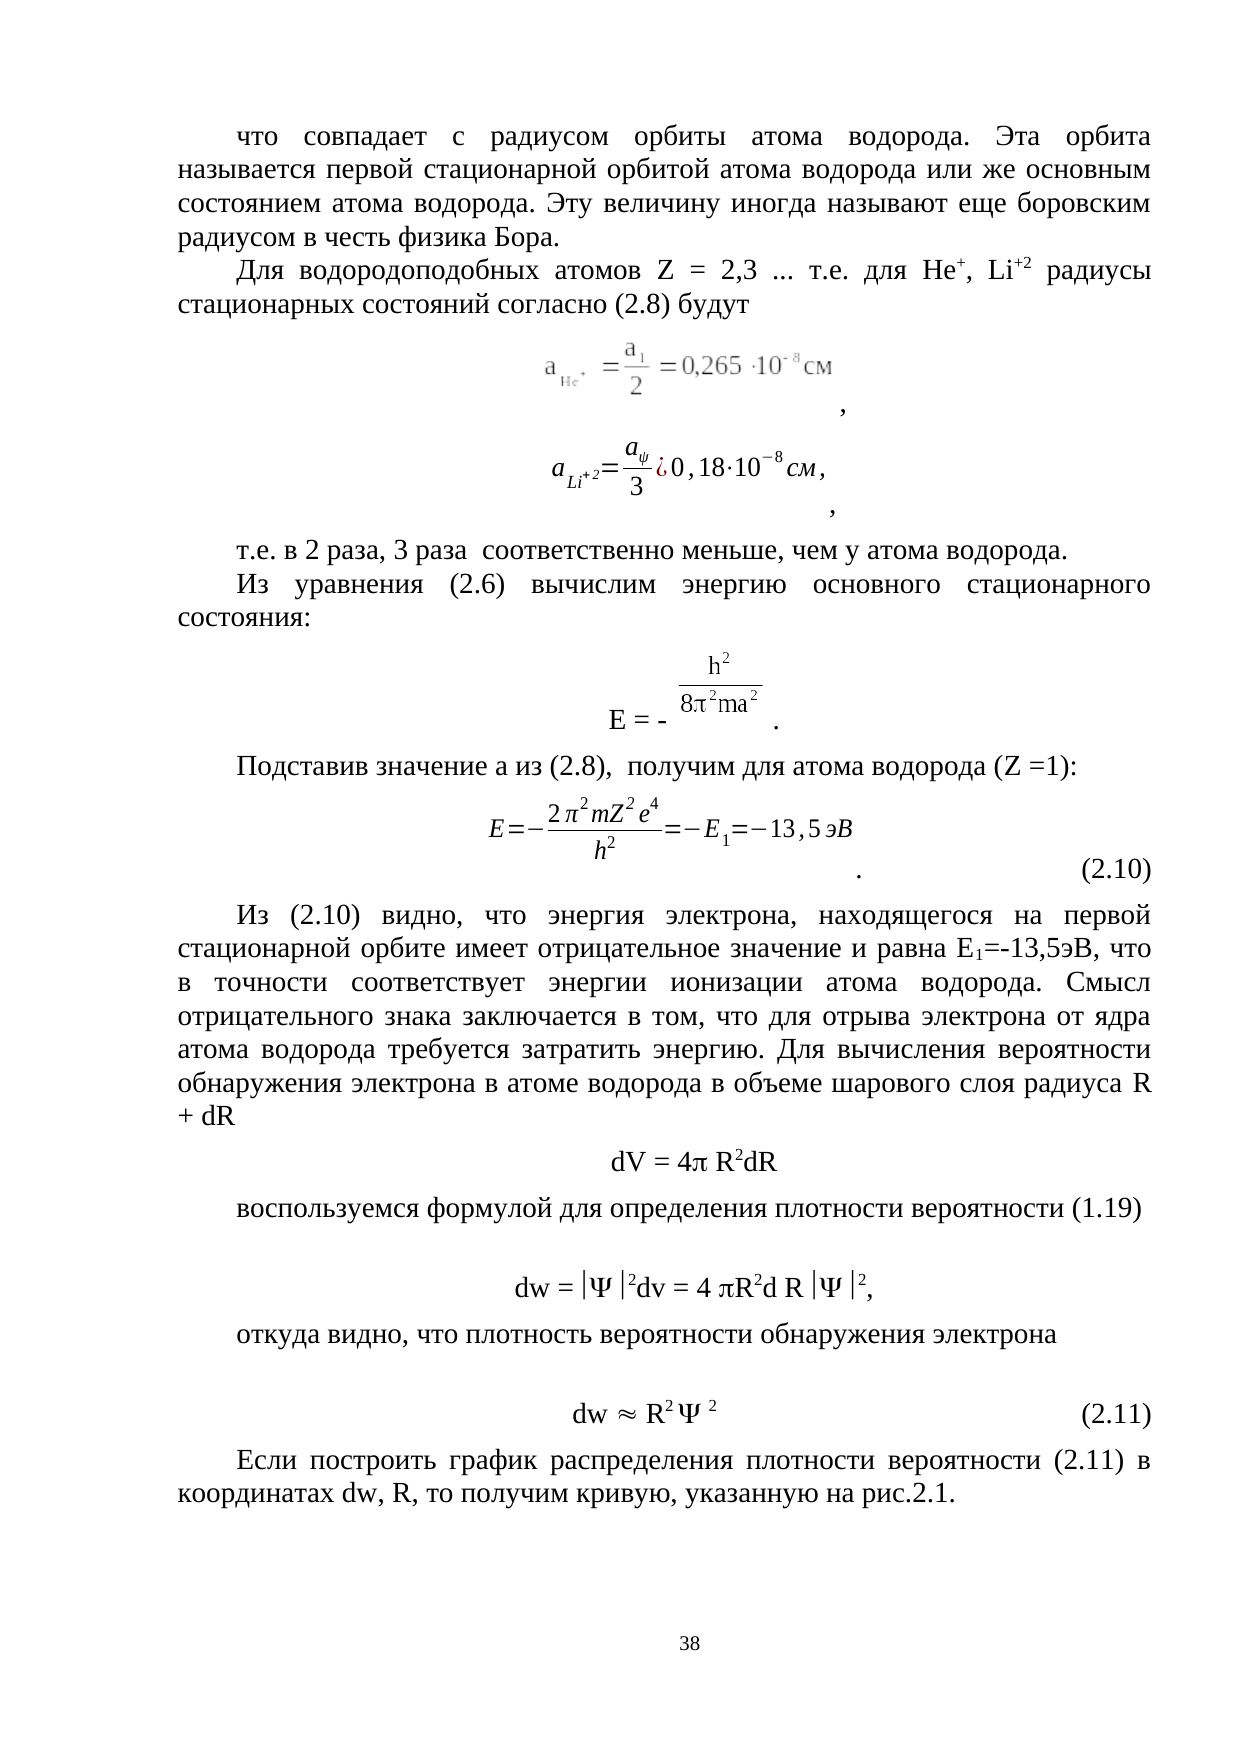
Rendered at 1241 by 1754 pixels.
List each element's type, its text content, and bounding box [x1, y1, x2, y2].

text воспользуемся формулой для определения плотности вероятности (1.19) [177, 1190, 1152, 1224]
text т.е. в 2 раза, 3 раза соответственно меньше, чем у атома водорода. [177, 532, 1152, 566]
text Если построить график распределения плотности вероятности (2.11) в координатах dw, R, то получим кривую, указанную на рис.2.1. [177, 1442, 1152, 1509]
text dV = 4 R2dR [177, 1144, 1152, 1178]
text dw R2 2 (2.11) [177, 1396, 1152, 1429]
text dw = 2dv = 4 R2d R 2, [177, 1270, 1152, 1304]
text Подставив значение а из (2.8), получим для атома водорода (Z =1): [177, 748, 1152, 782]
text , [177, 332, 1152, 419]
text . (2.10) [177, 794, 1152, 884]
text что совпадает с радиусом орбиты атома водорода. Эта орбита называется первой стационарной орбитой атома водорода или же основным состоянием атома водорода. Эту величину иногда называют еще боровским радиусом в честь физика Бора. [177, 118, 1152, 252]
text откуда видно, что плотность вероятности обнаружения электрона [177, 1316, 1152, 1350]
text Из уравнения (2.6) вычислим энергию основного стационарного состояния: [177, 566, 1152, 633]
text Для водородоподобных атомов Z = 2,3 ... т.е. для He+, Li+2 радиусы стационарных состояний согласно (2.8) будут [177, 252, 1152, 319]
text Из (2.10) видно, что энергия электрона, находящегося на первой стационарной орбите имеет отрицательное значение и равна Е1=-13,5эВ, что в точности соответствует энергии ионизации атома водорода. Смысл отрицательного знака заключается в том, что для отрыва электрона от ядра атома водорода требуется затратить энергию. Для вычисления вероятности обнаружения электрона в атоме водорода в объеме шарового слоя радиуса R + dR [177, 897, 1152, 1132]
text , [177, 431, 1152, 520]
text Е = - . [177, 645, 1152, 736]
